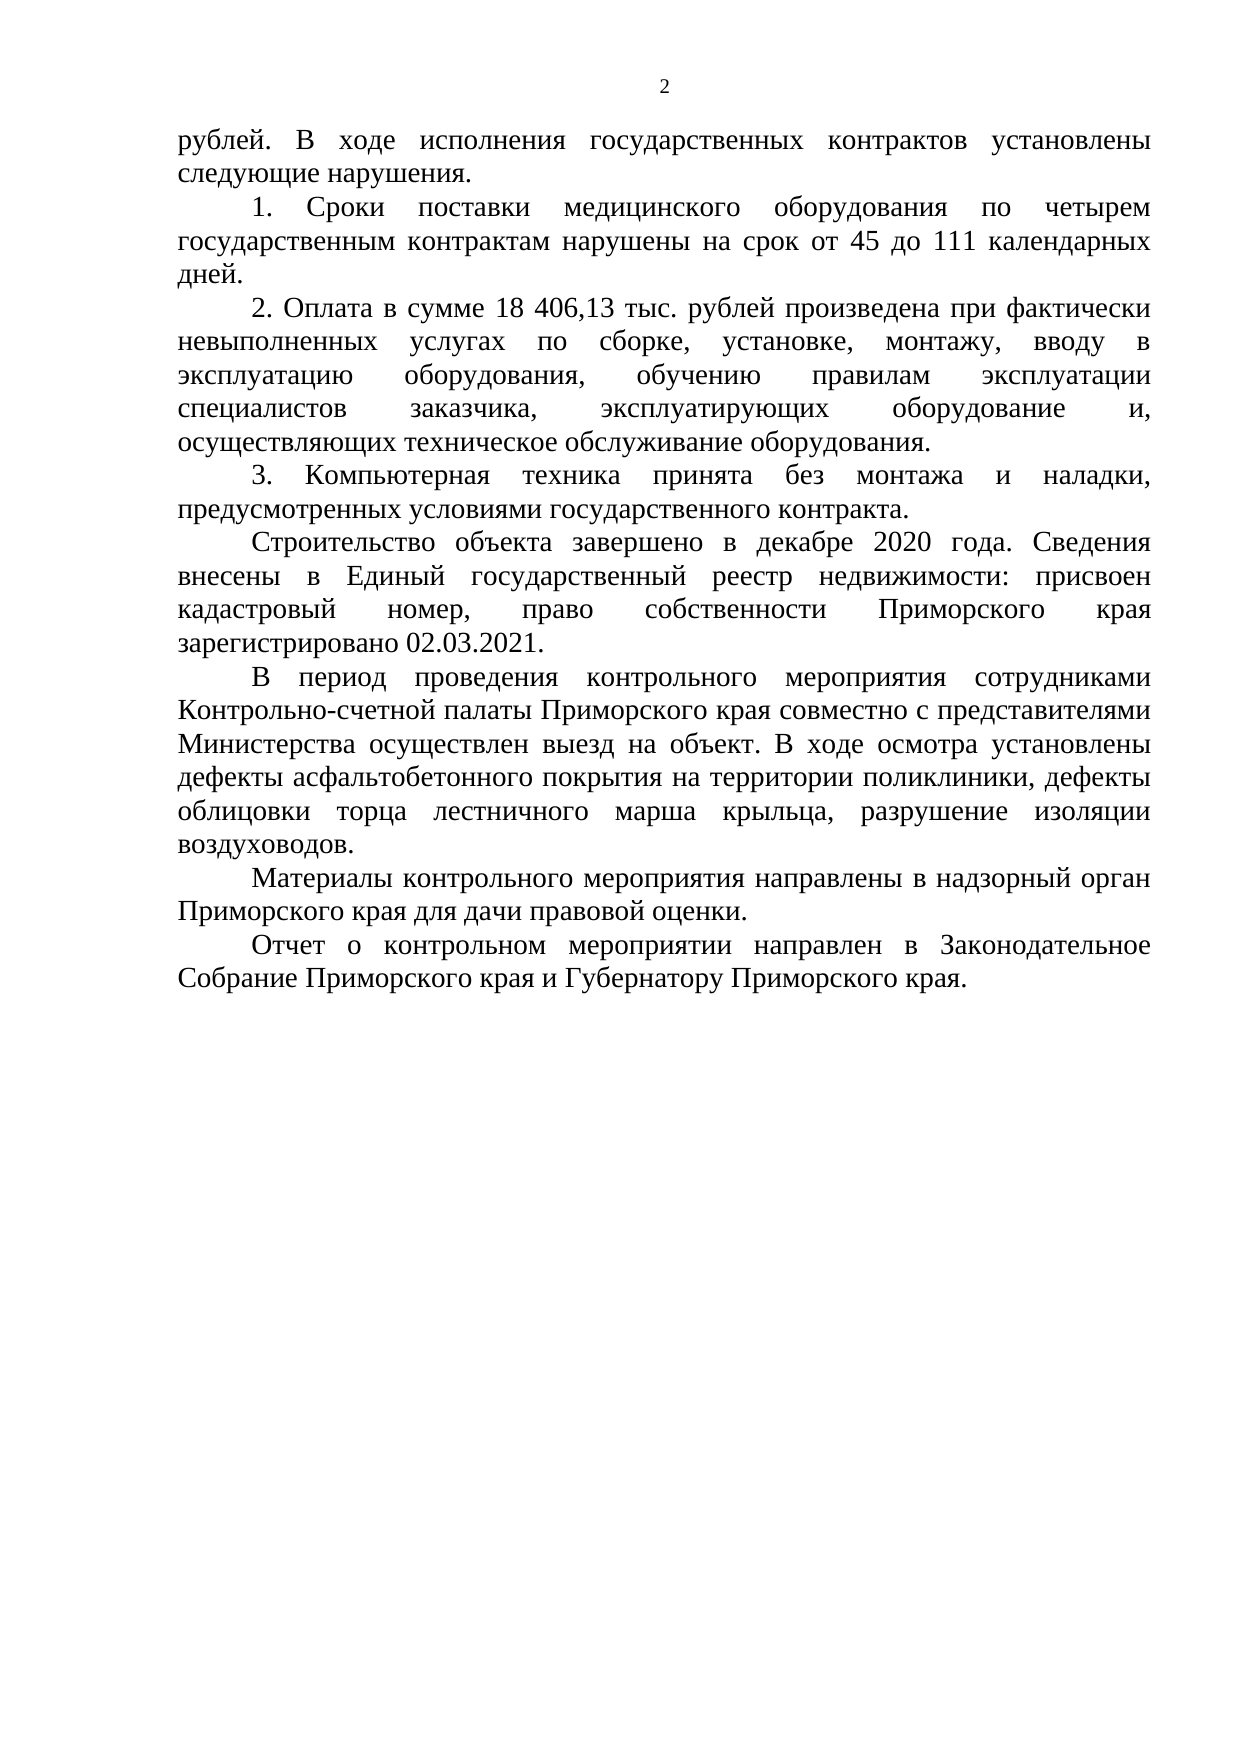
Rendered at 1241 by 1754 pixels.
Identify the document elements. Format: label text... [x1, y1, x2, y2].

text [177, 122, 1152, 189]
text В период проведения контрольного мероприятия сотрудниками Контрольно-счетной палаты Приморского края совместно с представителями Министерства осуществлен выезд на объект. В ходе осмотра установлены дефекты асфальтобетонного покрытия на территории поликлиники, дефекты облицовки торца лестничного марша крыльца, разрушение изоляции воздуховодов. [177, 659, 1152, 860]
text 2. Оплата в сумме 18 406,13 тыс. рублей произведена при фактически невыполненных услугах по сборке, установке, монтажу, вводу в эксплуатацию оборудования, обучению правилам эксплуатации специалистов заказчика, эксплуатирующих оборудование и, осуществляющих техническое обслуживание оборудования. [177, 290, 1152, 457]
text 1. Сроки поставки медицинского оборудования по четырем государственным контрактам нарушены на срок от 45 до 111 календарных дней. [177, 189, 1152, 290]
text Отчет о контрольном мероприятии направлен в Законодательное Собрание Приморского края и Губернатору Приморского края. [177, 927, 1152, 994]
text 3. Компьютерная техника принята без монтажа и наладки, предусмотренных условиями государственного контракта. [177, 457, 1152, 524]
text Материалы контрольного мероприятия направлены в надзорный орган Приморского края для дачи правовой оценки. [177, 860, 1152, 927]
text Строительство объекта завершено в декабре 2020 года. Сведения внесены в Единый государственный реестр недвижимости: присвоен кадастровый номер, право собственности Приморского края зарегистрировано 02.03.2021. [177, 524, 1152, 659]
